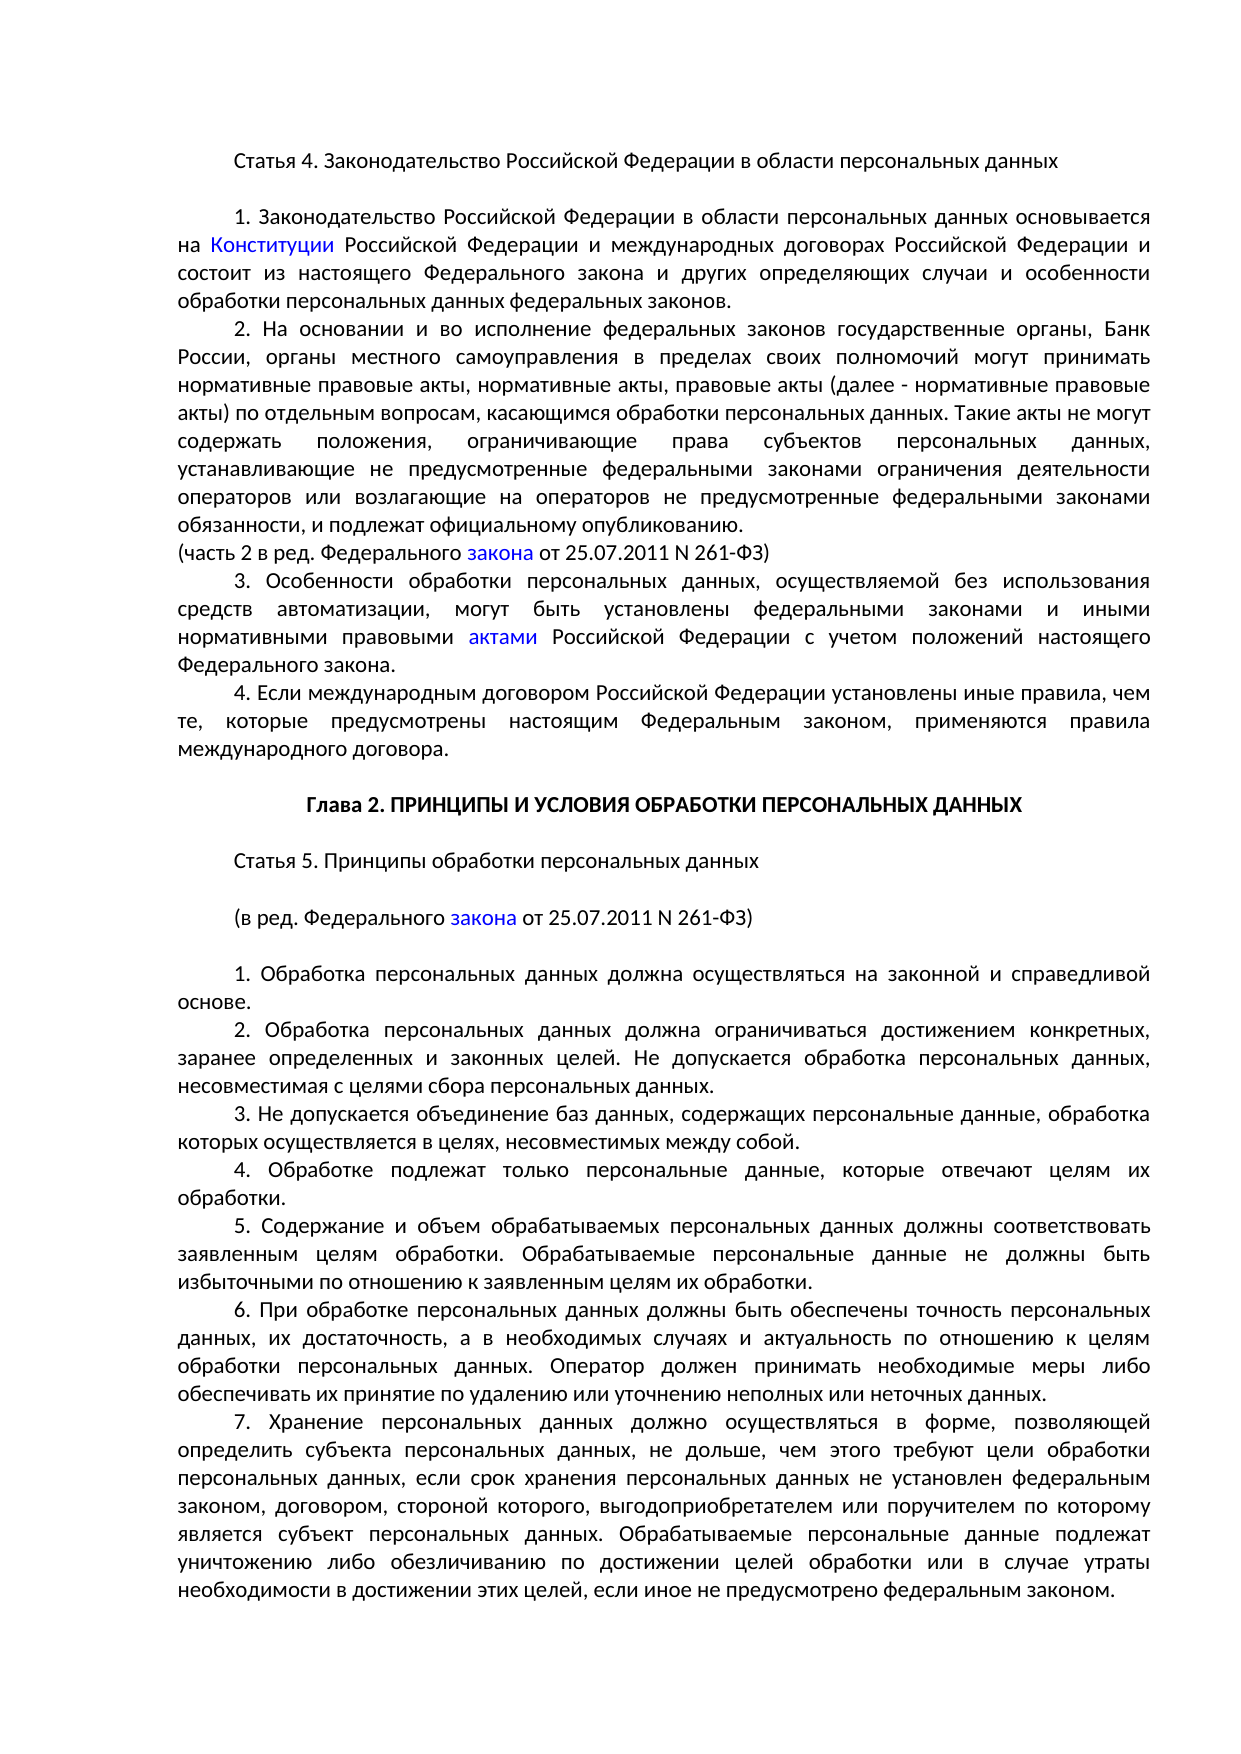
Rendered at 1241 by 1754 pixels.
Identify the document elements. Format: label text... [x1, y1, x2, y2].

text Статья 5. Принципы обработки персональных данных [177, 847, 1152, 875]
text 1. Законодательство Российской Федерации в области персональных данных основывается на Конституции Российской Федерации и международных договорах Российской Федерации и состоит из настоящего Федерального закона и других определяющих случаи и особенности обработки персональных данных федеральных законов. [177, 202, 1152, 314]
text 4. Если международным договором Российской Федерации установлены иные правила, чем те, которые предусмотрены настоящим Федеральным законом, применяются правила международного договора. [177, 678, 1152, 763]
text 2. На основании и во исполнение федеральных законов государственные органы, Банк России, органы местного самоуправления в пределах своих полномочий могут принимать нормативные правовые акты, нормативные акты, правовые акты (далее - нормативные правовые акты) по отдельным вопросам, касающимся обработки персональных данных. Такие акты не могут содержать положения, ограничивающие права субъектов персональных данных, устанавливающие не предусмотренные федеральными законами ограничения деятельности операторов или возлагающие на операторов не предусмотренные федеральными законами обязанности, и подлежат официальному опубликованию. [177, 314, 1152, 538]
text 4. Обработке подлежат только персональные данные, которые отвечают целям их обработки. [177, 1155, 1152, 1211]
text 3. Особенности обработки персональных данных, осуществляемой без использования средств автоматизации, могут быть установлены федеральными законами и иными нормативными правовыми актами Российской Федерации с учетом положений настоящего Федерального закона. [177, 566, 1152, 678]
text 6. При обработке персональных данных должны быть обеспечены точность персональных данных, их достаточность, а в необходимых случаях и актуальность по отношению к целям обработки персональных данных. Оператор должен принимать необходимые меры либо обеспечивать их принятие по удалению или уточнению неполных или неточных данных. [177, 1295, 1152, 1407]
text 7. Хранение персональных данных должно осуществляться в форме, позволяющей определить субъекта персональных данных, не дольше, чем этого требуют цели обработки персональных данных, если срок хранения персональных данных не установлен федеральным законом, договором, стороной которого, выгодоприобретателем или поручителем по которому является субъект персональных данных. Обрабатываемые персональные данные подлежат уничтожению либо обезличиванию по достижении целей обработки или в случае утраты необходимости в достижении этих целей, если иное не предусмотрено федеральным законом. [177, 1407, 1152, 1603]
text (в ред. Федерального закона от 25.07.2011 N 261-ФЗ) [177, 903, 1152, 931]
text 1. Обработка персональных данных должна осуществляться на законной и справедливой основе. [177, 959, 1152, 1015]
text Глава 2. ПРИНЦИПЫ И УСЛОВИЯ ОБРАБОТКИ ПЕРСОНАЛЬНЫХ ДАННЫХ [177, 791, 1152, 819]
text Статья 4. Законодательство Российской Федерации в области персональных данных [177, 146, 1152, 174]
text 5. Содержание и объем обрабатываемых персональных данных должны соответствовать заявленным целям обработки. Обрабатываемые персональные данные не должны быть избыточными по отношению к заявленным целям их обработки. [177, 1211, 1152, 1295]
text 2. Обработка персональных данных должна ограничиваться достижением конкретных, заранее определенных и законных целей. Не допускается обработка персональных данных, несовместимая с целями сбора персональных данных. [177, 1015, 1152, 1099]
text 3. Не допускается объединение баз данных, содержащих персональные данные, обработка которых осуществляется в целях, несовместимых между собой. [177, 1099, 1152, 1155]
text (часть 2 в ред. Федерального закона от 25.07.2011 N 261-ФЗ) [177, 538, 1152, 566]
